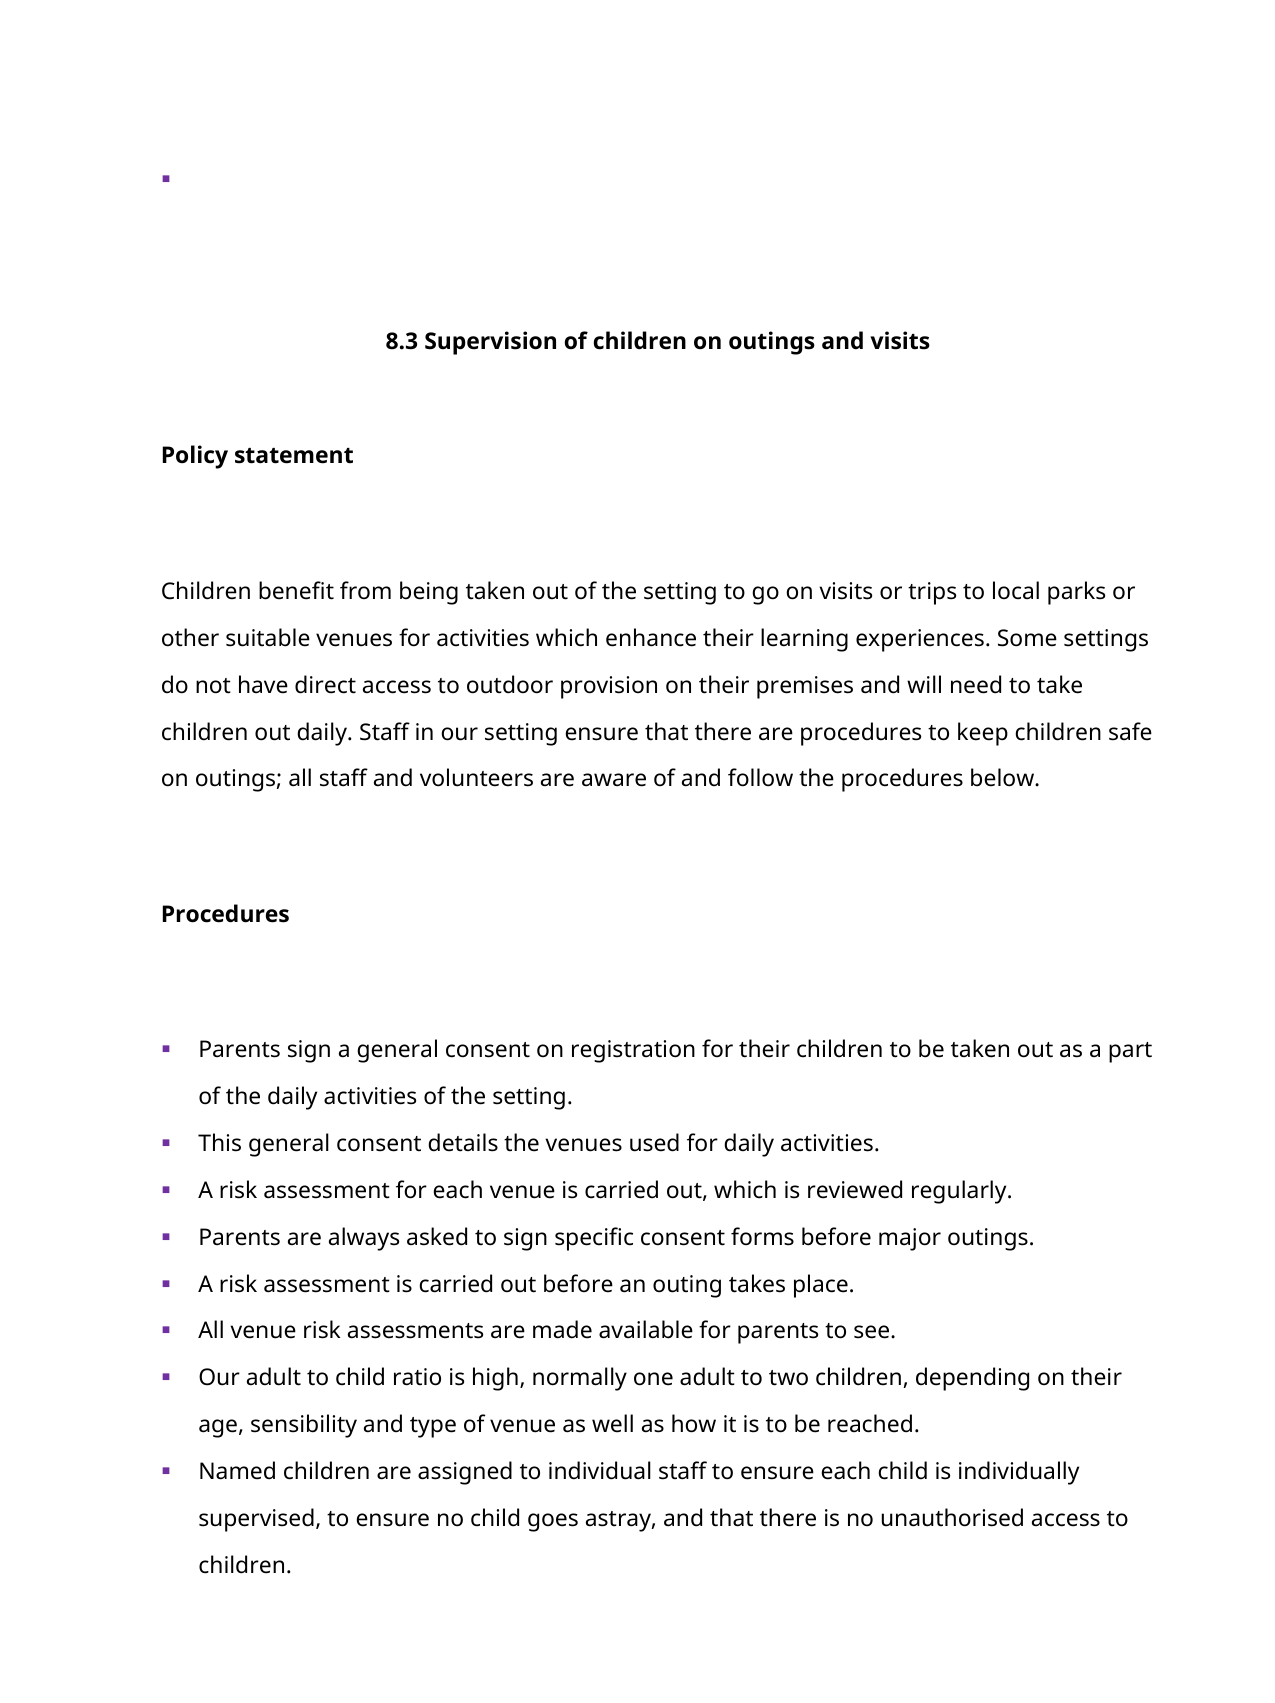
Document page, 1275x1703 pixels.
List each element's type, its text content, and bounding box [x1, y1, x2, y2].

list Our adult to child ratio is high, normally one adult to two children, depending on their age, sensibility and type of venue as well as how it is to be reached. [161, 1361, 1155, 1439]
list Named children are assigned to individual staff to ensure each child is individually supervised, to ensure no child goes astray, and that there is no unauthorised access to children. [161, 1455, 1155, 1580]
list All venue risk assessments are made available for parents to see. [161, 1314, 1155, 1346]
text Children benefit from being taken out of the setting to go on visits or trips to local parks or other suitable venues for activities which enhance their learning experiences. Some settings do not have direct access to outdoor provision on their premises and will need to take children out daily. Staff in our setting ensure that there are procedures to keep children safe on outings; all staff and volunteers are aware of and follow the procedures below. [161, 575, 1155, 794]
list A risk assessment is carried out before an outing takes place. [161, 1268, 1155, 1299]
list Parents are always asked to sign specific consent forms before major outings. [161, 1221, 1155, 1252]
list This general consent details the venues used for daily activities. [161, 1127, 1155, 1158]
list 8.3 Supervision of children on outings and visits [161, 325, 1155, 356]
list A risk assessment for each venue is carried out, which is reviewed regularly. [161, 1174, 1155, 1205]
text Policy statement [161, 439, 1155, 471]
list Parents sign a general consent on registration for their children to be taken out as a part of the daily activities of the setting. [161, 1033, 1155, 1111]
text Procedures [161, 898, 1155, 929]
